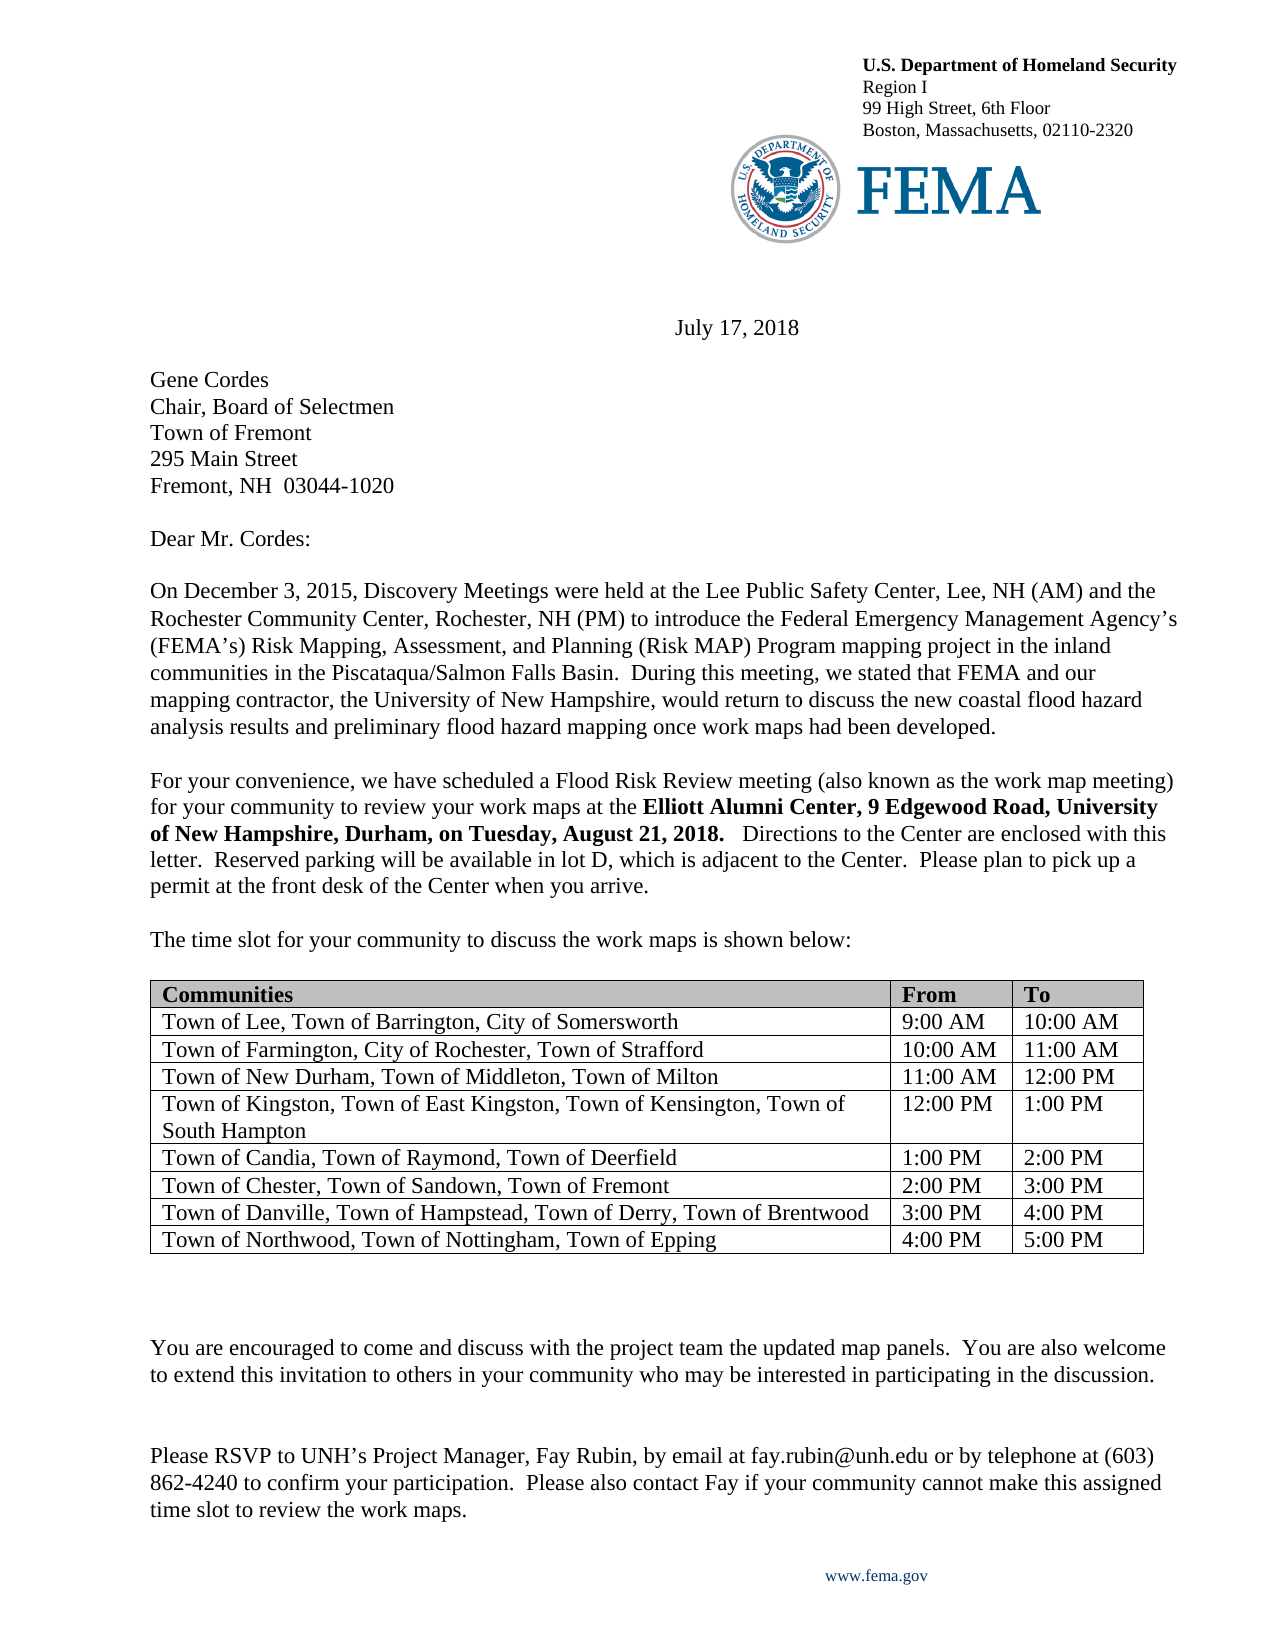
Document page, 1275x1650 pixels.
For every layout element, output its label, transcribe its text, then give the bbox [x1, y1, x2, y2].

text You are encouraged to come and discuss with the project team the updated map panels. You are also welcome to extend this invitation to others in your community who may be interested in participating in the discussion. [150, 1334, 1181, 1388]
text Gene Cordes [150, 366, 1181, 393]
text July 17, 2018 [150, 314, 1181, 340]
table_cell 12:00 PM [1013, 1063, 1143, 1089]
text The time slot for your community to discuss the work maps is shown below: [150, 926, 1181, 953]
table_cell 10:00 AM [1013, 1008, 1143, 1035]
table_cell 1:00 PM [891, 1144, 1012, 1171]
text Fremont, NH 03044-1020 [150, 472, 1181, 498]
text Chair, Board of Selectmen [150, 393, 1181, 419]
table_header From [891, 981, 1012, 1007]
text Please RSVP to UNH’s Project Manager, Fay Rubin, by email at fay.rubin@unh.edu or by telephone at (603) 862-4240 to confirm your participation. Please also contact Fay if your community cannot make this assigned time slot to review the work maps. [150, 1442, 1181, 1523]
table_cell Town of Lee, Town of Barrington, City of Somersworth [151, 1008, 890, 1035]
table_cell Town of Candia, Town of Raymond, Town of Deerfield [151, 1144, 890, 1171]
table_cell 3:00 PM [891, 1199, 1012, 1225]
table_cell 4:00 PM [891, 1226, 1012, 1253]
table_cell 2:00 PM [891, 1172, 1012, 1198]
table_cell 11:00 AM [1013, 1036, 1143, 1062]
table_cell 4:00 PM [1013, 1199, 1143, 1225]
table_cell Town of Farmington, City of Rochester, Town of Strafford [151, 1036, 890, 1062]
table_cell 10:00 AM [891, 1036, 1012, 1062]
table_cell Town of New Durham, Town of Middleton, Town of Milton [151, 1063, 890, 1089]
table_cell 11:00 AM [891, 1063, 1012, 1089]
text Dear Mr. Cordes: [150, 524, 1181, 551]
table_header Communities [151, 981, 890, 1007]
table_cell 12:00 PM [891, 1091, 1012, 1143]
table_cell Town of Northwood, Town of Nottingham, Town of Epping [151, 1226, 890, 1253]
table_cell Town of Kingston, Town of East Kingston, Town of Kensington, Town of South Hampton [151, 1091, 890, 1143]
picture [727, 133, 1045, 246]
table_cell 1:00 PM [1013, 1091, 1143, 1143]
table_cell 5:00 PM [1013, 1226, 1143, 1253]
text Town of Fremont [150, 419, 1181, 446]
table_cell 9:00 AM [891, 1008, 1012, 1035]
table_header To [1013, 981, 1143, 1007]
text 295 Main Street [150, 446, 1181, 472]
table_cell Town of Chester, Town of Sandown, Town of Fremont [151, 1172, 890, 1198]
table_cell 3:00 PM [1013, 1172, 1143, 1198]
table_cell 2:00 PM [1013, 1144, 1143, 1171]
table_cell Town of Danville, Town of Hampstead, Town of Derry, Town of Brentwood [151, 1199, 890, 1225]
text On December 3, 2015, Discovery Meetings were held at the Lee Public Safety Center, Lee, NH (AM) and the Rochester Community Center, Rochester, NH (PM) to introduce the Federal Emergency Management Agency’s (FEMA’s) Risk Mapping, Assessment, and Planning (Risk MAP) Program mapping project in the inland communities in the Piscataqua/Salmon Falls Basin. During this meeting, we stated that FEMA and our mapping contractor, the University of New Hampshire, would return to discuss the new coastal flood hazard analysis results and preliminary flood hazard mapping once work maps had been developed. [150, 577, 1181, 740]
list For your convenience, we have scheduled a Flood Risk Review meeting (also known as the work map meeting) for your community to review your work maps at the Elliott Alumni Center, 9 Edgewood Road, University of New Hampshire, Durham, on Tuesday, August 21, 2018. Directions to the Center are enclosed with this letter. Reserved parking will be available in lot D, which is adjacent to the Center. Please plan to pick up a permit at the front desk of the Center when you arrive. [150, 767, 1181, 899]
